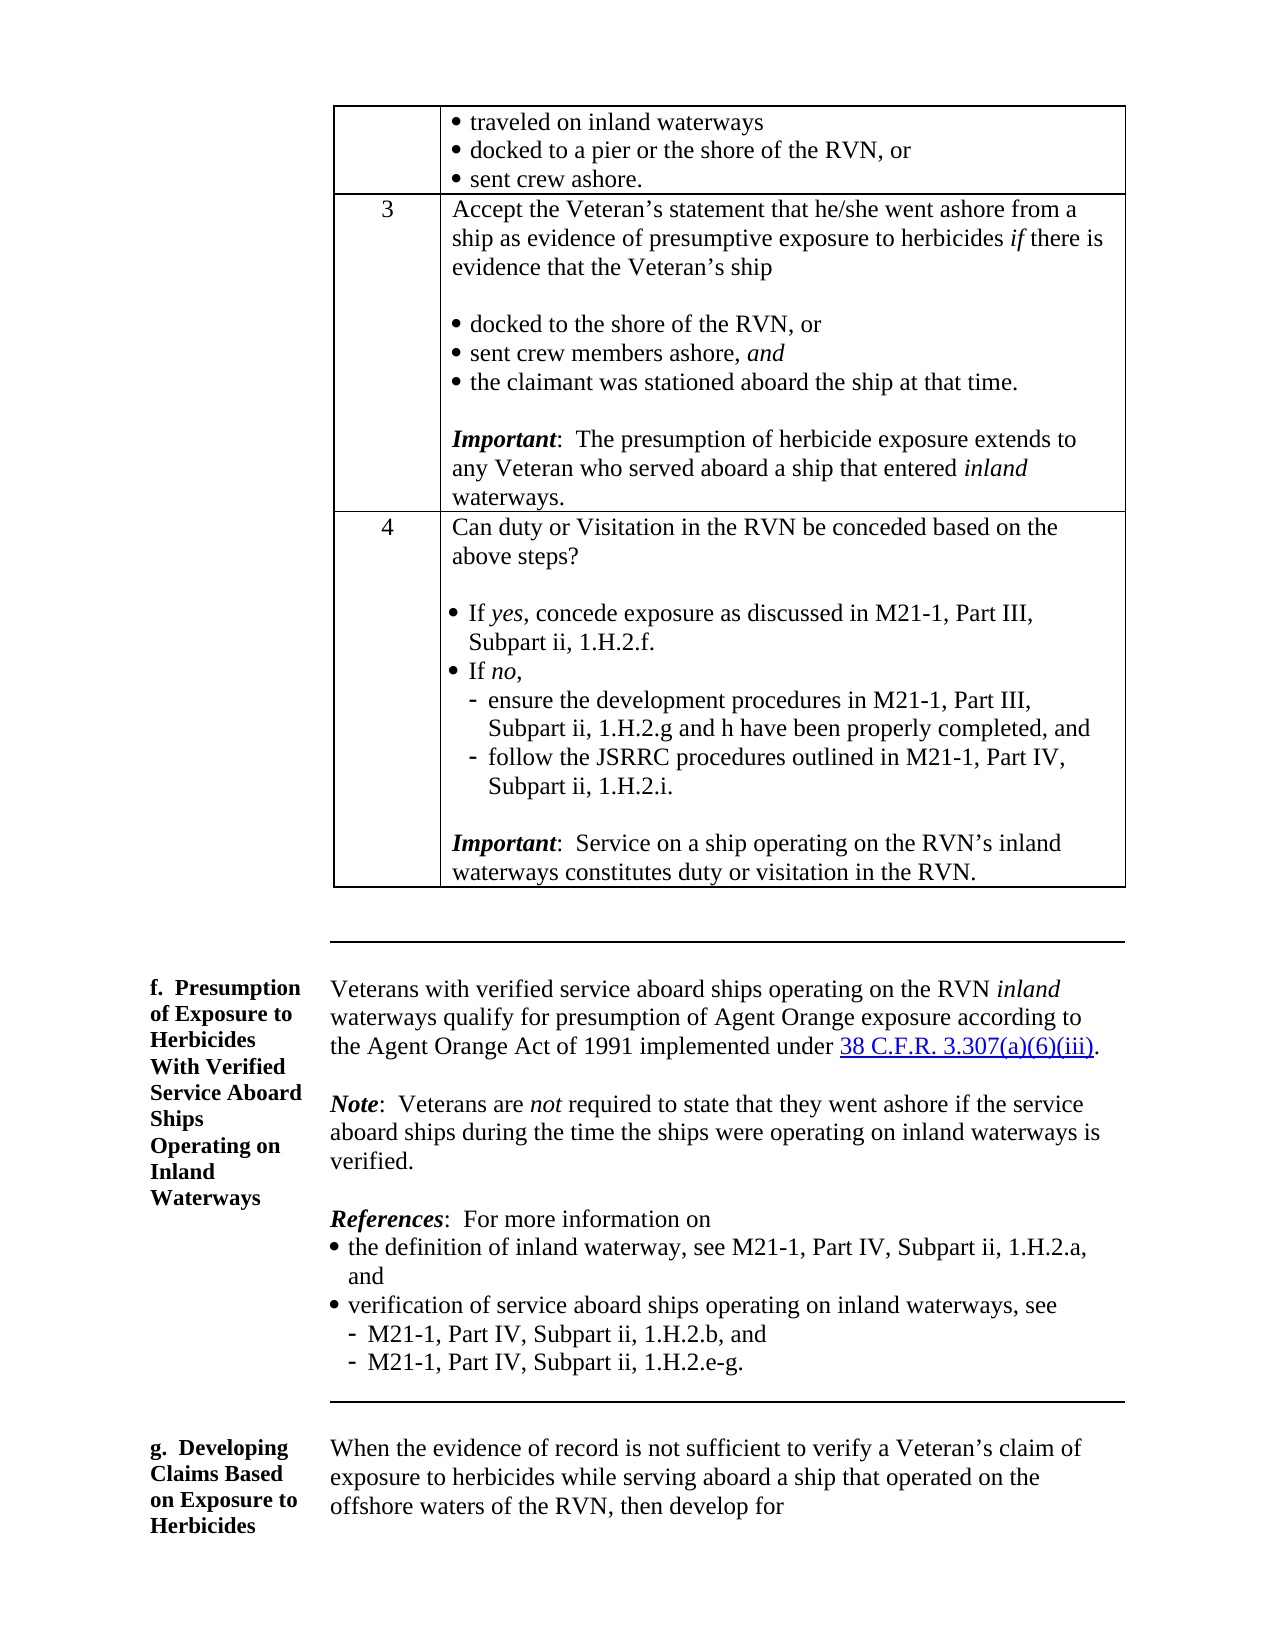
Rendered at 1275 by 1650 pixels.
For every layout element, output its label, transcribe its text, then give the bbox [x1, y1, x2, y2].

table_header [139, 1434, 319, 1539]
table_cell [441, 107, 1125, 193]
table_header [319, 1434, 1125, 1539]
table_cell 3 [335, 195, 440, 511]
table_cell 4 [335, 512, 440, 886]
table_header f. Presumption of Exposure to Herbicides With Verified Service Aboard Ships Operating on Inland Waterways [139, 974, 319, 1376]
table_cell Can duty or Visitation in the RVN be conceded based on the above steps? If yes, concede exposure as discussed in M21-1, Part III, Subpart ii, 1.H.2.f. If no, ensure the development procedures in M21-1, Part III, Subpart ii, 1.H.2.g and h have been properly completed, and follow the JSRRC procedures outlined in M21-1, Part IV, Subpart ii, 1.H.2.i. Important: Service on a ship operating on the RVN’s inland waterways constitutes duty or visitation in the RVN. [441, 512, 1125, 886]
table_cell 2 [335, 107, 440, 193]
table_header Veterans with verified service aboard ships operating on the RVN inland waterways qualify for presumption of Agent Orange exposure according to the Agent Orange Act of 1991 implemented under 38 C.F.R. 3.307(a)(6)(iii). Note: Veterans are not required to state that they went ashore if the service aboard ships during the time the ships were operating on inland waterways is verified. References: For more information on the definition of inland waterway, see M21-1, Part IV, Subpart ii, 1.H.2.a, and verification of service aboard ships operating on inland waterways, see M21-1, Part IV, Subpart ii, 1.H.2.b, and M21-1, Part IV, Subpart ii, 1.H.2.e-g. [319, 974, 1125, 1376]
table_cell Accept the Veteran’s statement that he/she went ashore from a ship as evidence of presumptive exposure to herbicides if there is evidence that the Veteran’s ship docked to the shore of the RVN, or sent crew members ashore, and the claimant was stationed aboard the ship at that time. Important: The presumption of herbicide exposure extends to any Veteran who served aboard a ship that entered inland waterways. [441, 195, 1125, 511]
